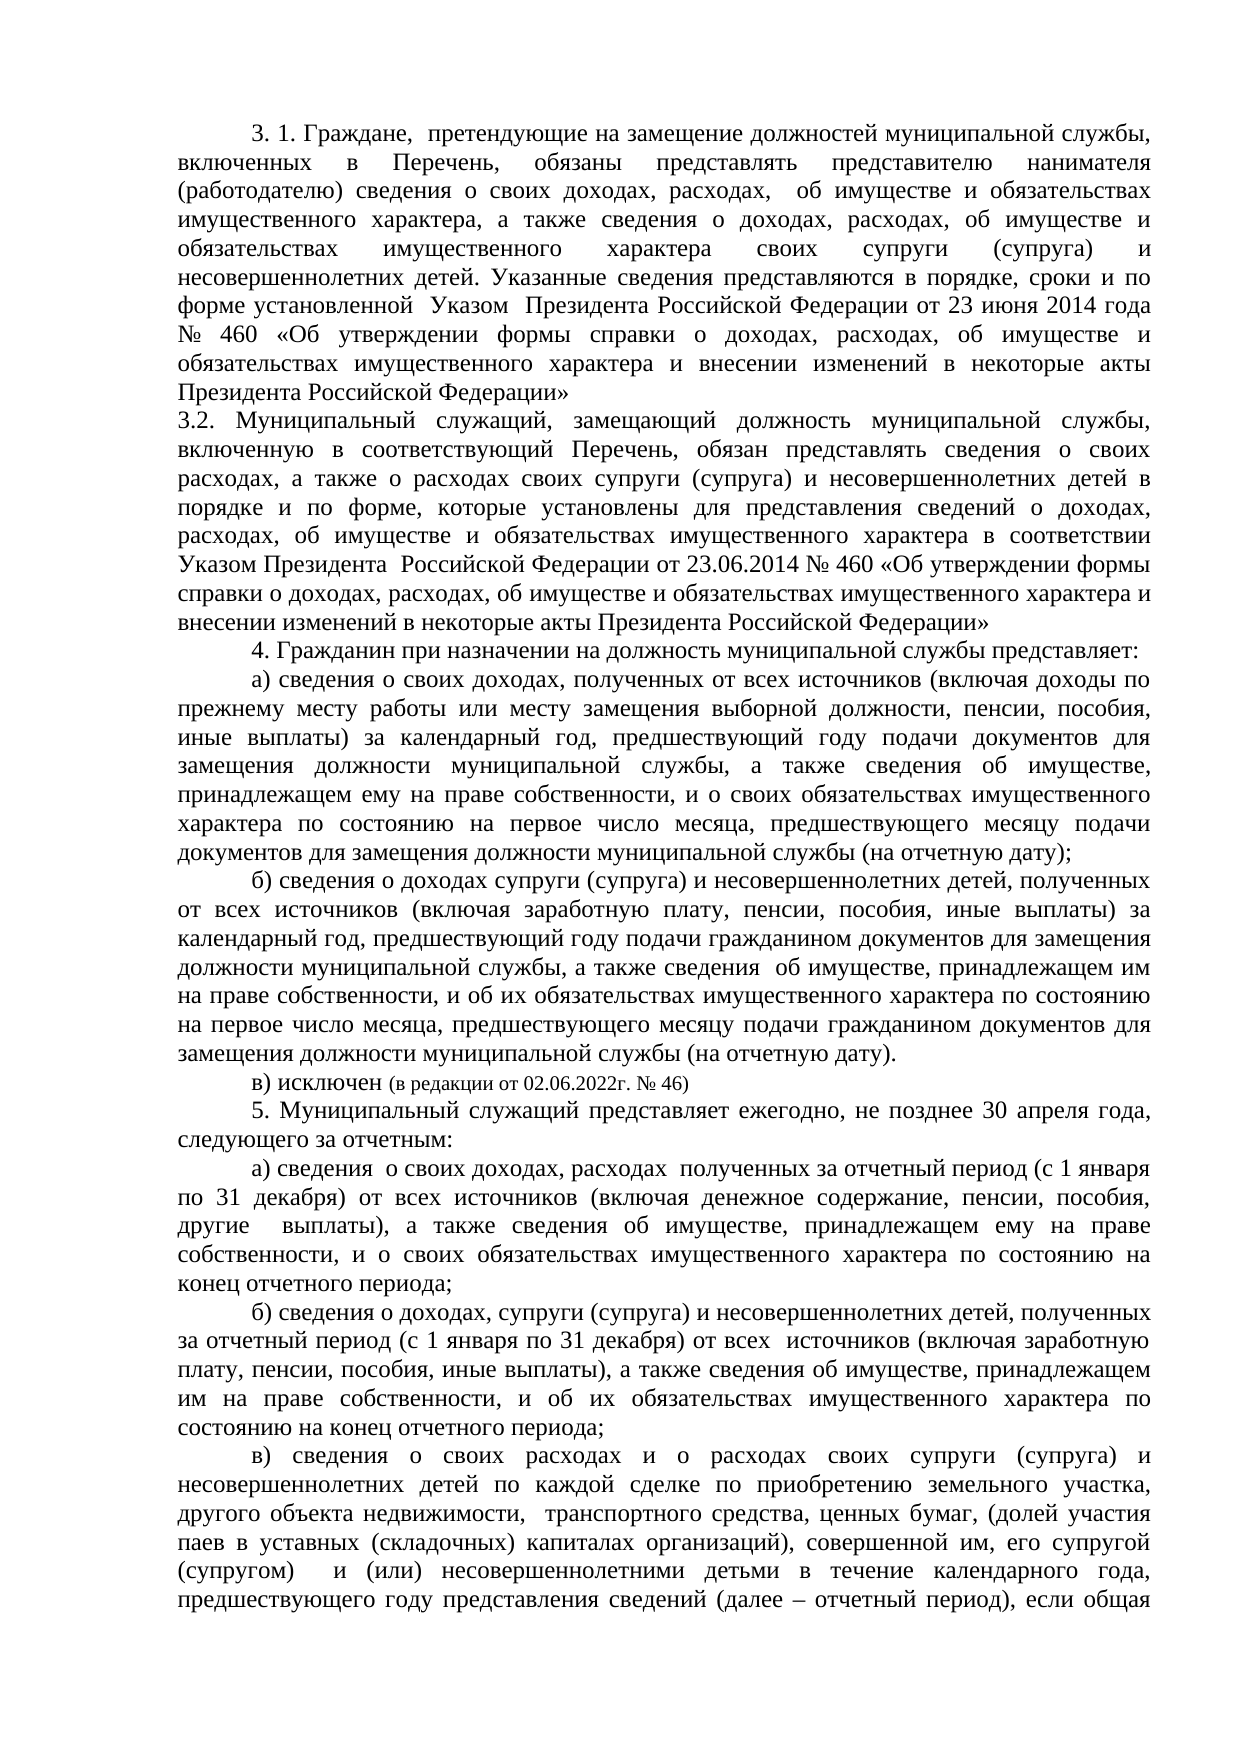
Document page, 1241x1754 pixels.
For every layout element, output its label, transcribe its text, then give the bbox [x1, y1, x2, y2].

text в) исключен (в редакции от 02.06.2022г. № 46) [177, 1067, 1152, 1096]
text а) сведения о своих доходах, полученных от всех источников (включая доходы по прежнему месту работы или месту замещения выборной должности, пенсии, пособия, иные выплаты) за календарный год, предшествующий году подачи документов для замещения должности муниципальной службы, а также сведения об имуществе, принадлежащем ему на праве собственности, и о своих обязательствах имущественного характера по состоянию на первое число месяца, предшествующего месяцу подачи документов для замещения должности муниципальной службы (на отчетную дату); [177, 664, 1152, 866]
text 3. 1. Граждане, претендующие на замещение должностей муниципальной службы, включенных в Перечень, обязаны представлять представителю нанимателя (работодателю) сведения о своих доходах, расходах, об имуществе и обязательствах имущественного характера, а также сведения о доходах, расходах, об имуществе и обязательствах имущественного характера своих супруги (супруга) и несовершеннолетних детей. Указанные сведения представляются в порядке, сроки и по форме установленной Указом Президента Российской Федерации от 23 июня 2014 года № 460 «Об утверждении формы справки о доходах, расходах, об имуществе и обязательствах имущественного характера и внесении изменений в некоторые акты Президента Российской Федерации» [177, 118, 1152, 406]
text б) сведения о доходах супруги (супруга) и несовершеннолетних детей, полученных от всех источников (включая заработную плату, пенсии, пособия, иные выплаты) за календарный год, предшествующий году подачи гражданином документов для замещения должности муниципальной службы, а также сведения об имуществе, принадлежащем им на праве собственности, и об их обязательствах имущественного характера по состоянию на первое число месяца, предшествующего месяцу подачи гражданином документов для замещения должности муниципальной службы (на отчетную дату). [177, 866, 1152, 1067]
text 4. Гражданин при назначении на должность муниципальной службы представляет: [177, 636, 1152, 664]
text 3.2. Муниципальный служащий, замещающий должность муниципальной службы, включенную в соответствующий Перечень, обязан представлять сведения о своих расходах, а также о расходах своих супруги (супруга) и несовершеннолетних детей в порядке и по форме, которые установлены для представления сведений о доходах, расходах, об имуществе и обязательствах имущественного характера в соответствии Указом Президента Российской Федерации от 23.06.2014 № 460 «Об утверждении формы справки о доходах, расходах, об имуществе и обязательствах имущественного характера и внесении изменений в некоторые акты Президента Российской Федерации» [177, 406, 1152, 636]
text б) сведения о доходах, супруги (супруга) и несовершеннолетних детей, полученных за отчетный период (с 1 января по 31 декабря) от всех источников (включая заработную плату, пенсии, пособия, иные выплаты), а также сведения об имуществе, принадлежащем им на праве собственности, и об их обязательствах имущественного характера по состоянию на конец отчетного периода; [177, 1297, 1152, 1441]
text а) сведения о своих доходах, расходах полученных за отчетный период (с 1 января по 31 декабря) от всех источников (включая денежное содержание, пенсии, пособия, другие выплаты), а также сведения об имуществе, принадлежащем ему на праве собственности, и о своих обязательствах имущественного характера по состоянию на конец отчетного периода; [177, 1153, 1152, 1297]
text 5. Муниципальный служащий представляет ежегодно, не позднее 30 апреля года, следующего за отчетным: [177, 1096, 1152, 1153]
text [177, 1441, 1152, 1613]
